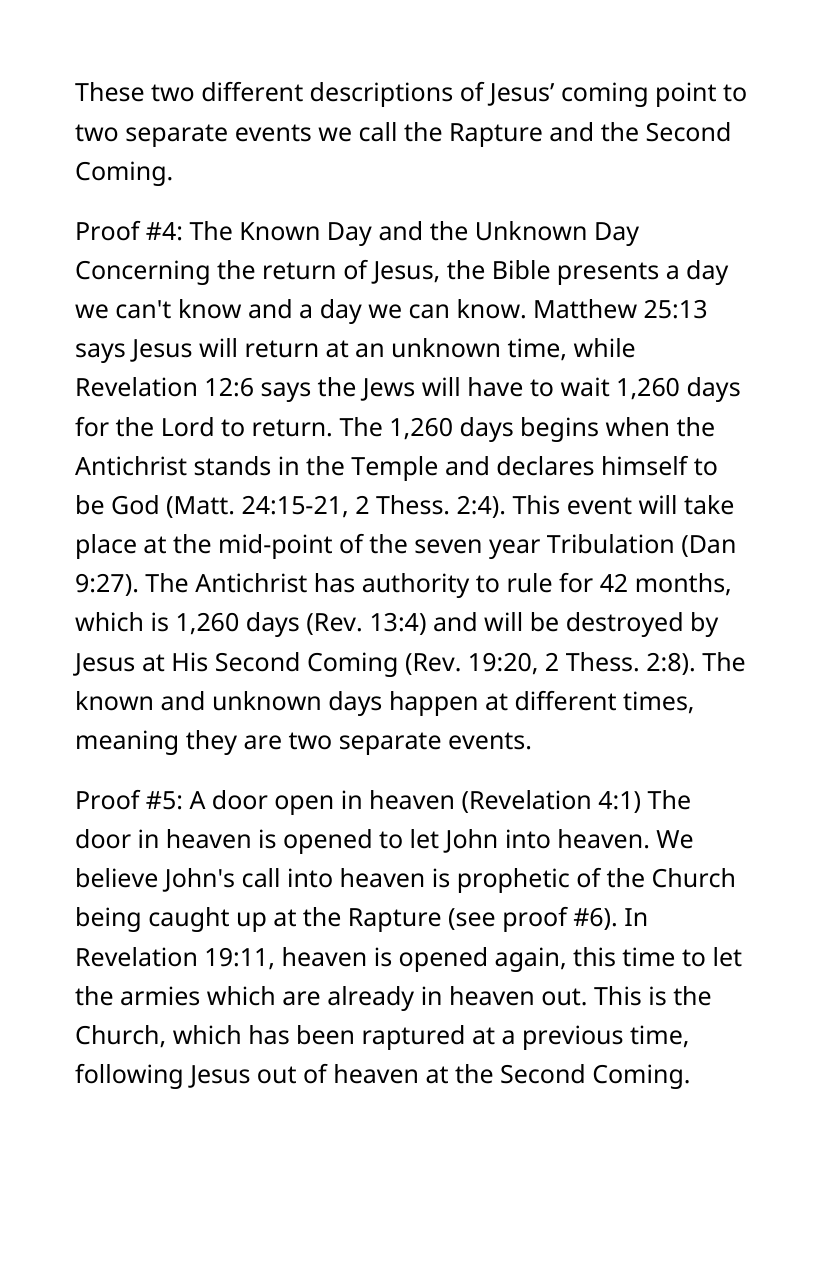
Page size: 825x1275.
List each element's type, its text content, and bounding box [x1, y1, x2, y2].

text These two different descriptions of Jesus’ coming point to two separate events we call the Rapture and the Second Coming. [75, 75, 750, 187]
text Proof #5: A door open in heaven (Revelation 4:1) The door in heaven is opened to let John into heaven. We believe John's call into heaven is prophetic of the Church being caught up at the Rapture (see proof #6). In Revelation 19:11, heaven is opened again, this time to let the armies which are already in heaven out. This is the Church, which has been raptured at a previous time, following Jesus out of heaven at the Second Coming. [75, 782, 750, 1091]
text Proof #4: The Known Day and the Unknown Day Concerning the return of Jesus, the Bible presents a day we can't know and a day we can know. Matthew 25:13 says Jesus will return at an unknown time, while Revelation 12:6 says the Jews will have to wait 1,260 days for the Lord to return. The 1,260 days begins when the Antichrist stands in the Temple and declares himself to be God (Matt. 24:15-21, 2 Thess. 2:4). This event will take place at the mid-point of the seven year Tribulation (Dan 9:27). The Antichrist has authority to rule for 42 months, which is 1,260 days (Rev. 13:4) and will be destroyed by Jesus at His Second Coming (Rev. 19:20, 2 Thess. 2:8). The known and unknown days happen at different times, meaning they are two separate events. [75, 213, 750, 757]
